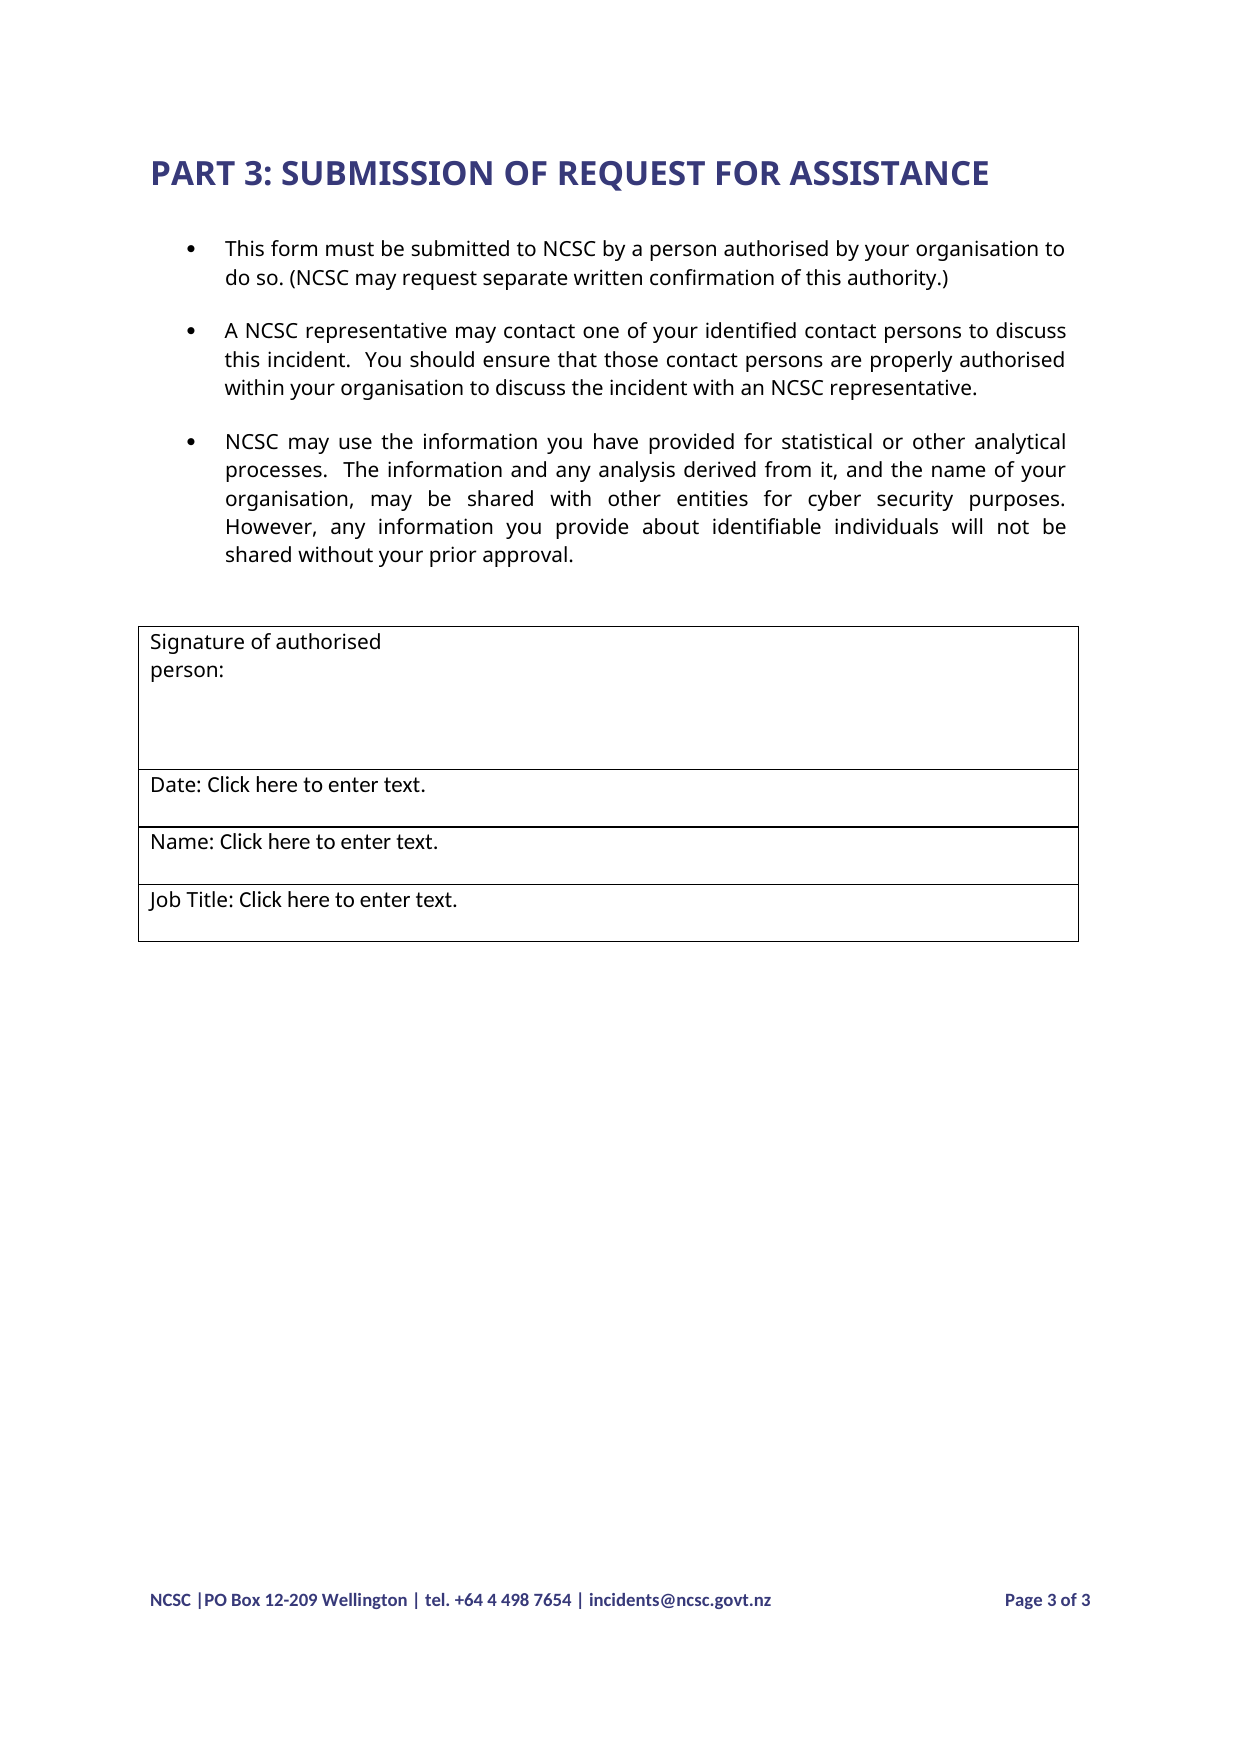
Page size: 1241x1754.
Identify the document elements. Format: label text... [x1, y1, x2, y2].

table_cell [473, 885, 1078, 941]
table_cell [473, 828, 1078, 884]
table_cell This form must be submitted to NCSC by a person authorised by your organisation to do so. (NCSC may request separate written confirmation of this authority.) A NCSC representative may contact one of your identified contact persons to discuss this incident. You should ensure that those contact persons are properly authorised within your organisation to discuss the incident with an NCSC representative. NCSC may use the information you have provided for statistical or other analytical processes. The information and any analysis derived from it, and the name of your organisation, may be shared with other entities for cyber security purposes. However, any information you provide about identifiable individuals will not be shared without your prior approval. [139, 195, 1078, 626]
table_cell [473, 770, 1078, 826]
table_cell Date: [139, 770, 472, 826]
table_header PART 3: SUBMISSION OF request FOR assistance [139, 150, 1078, 195]
table_cell Name: [139, 828, 472, 884]
table_cell [473, 627, 1078, 769]
table_cell Job Title: [139, 885, 472, 941]
table_cell Signature of authorised person: [139, 627, 472, 769]
